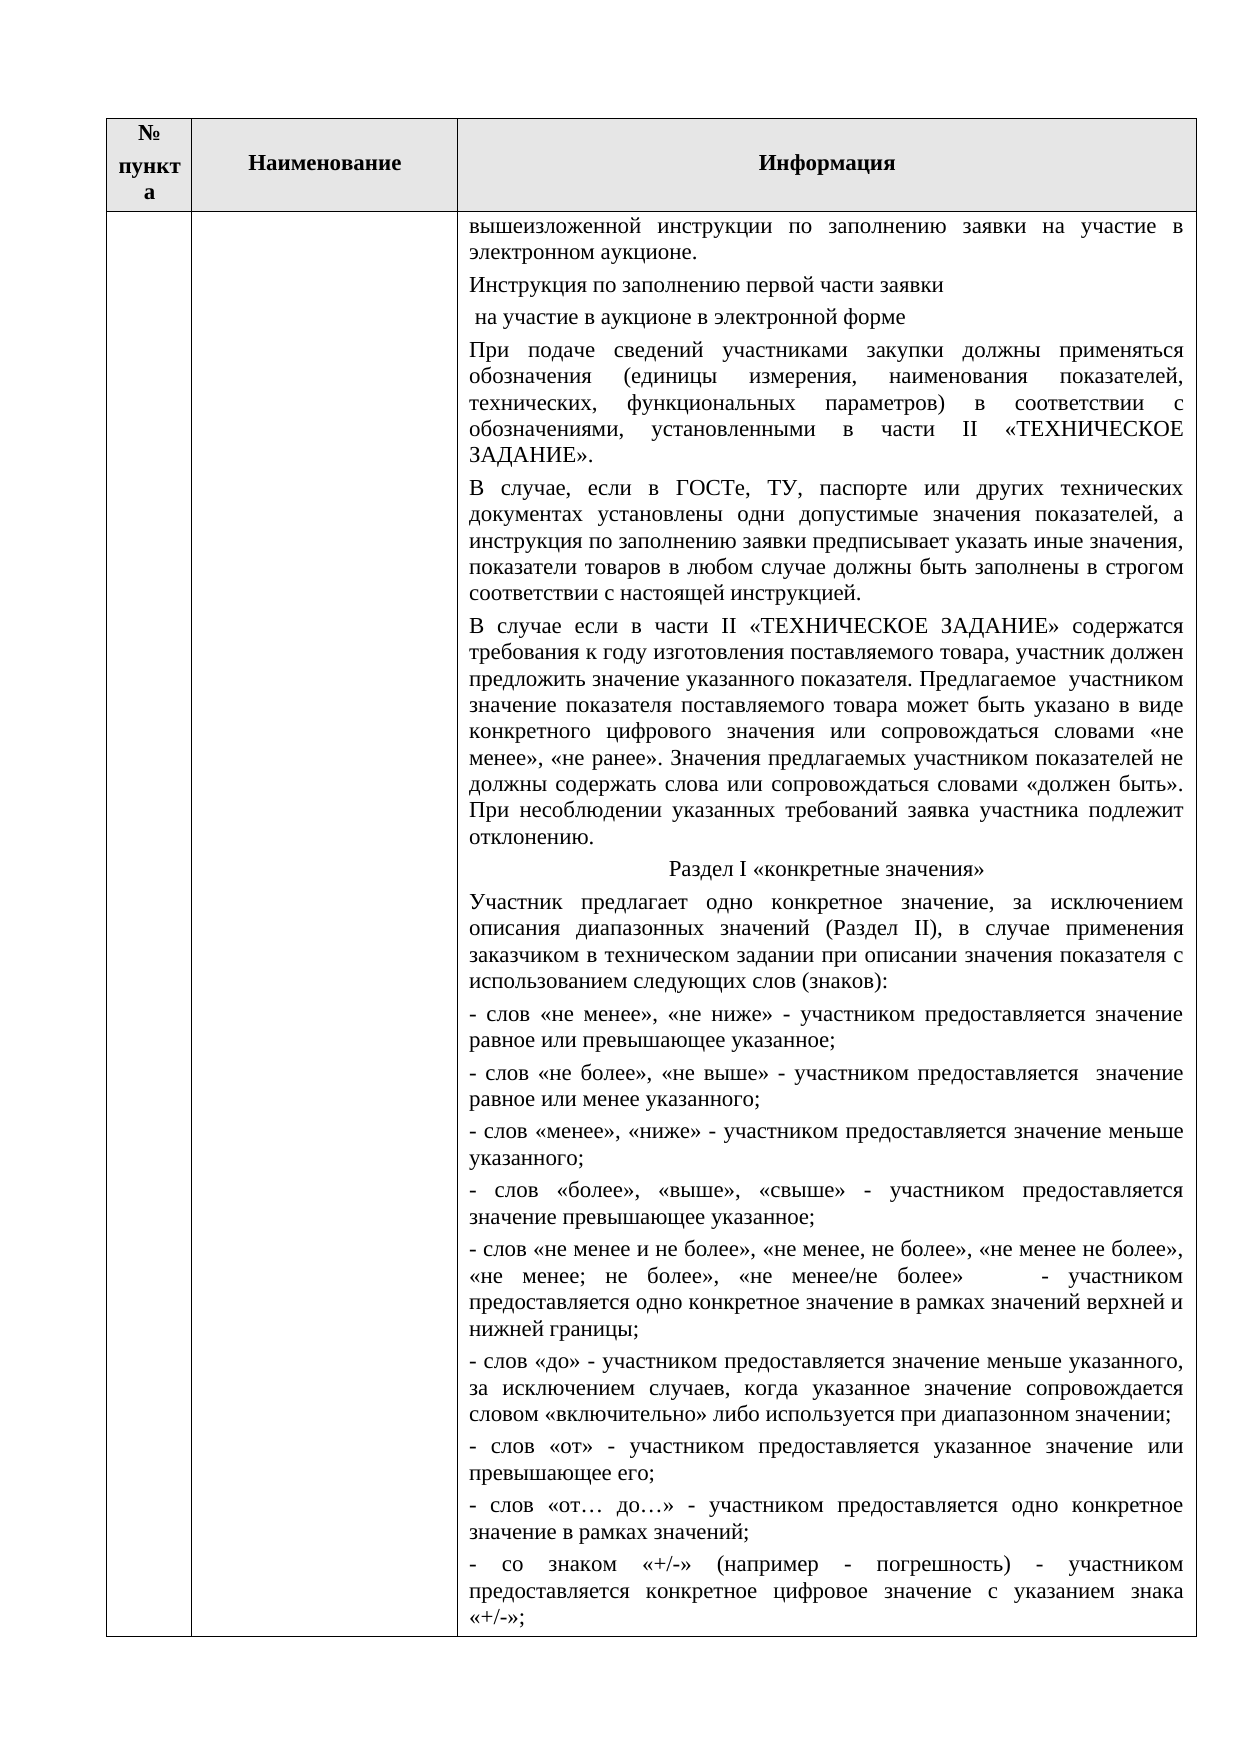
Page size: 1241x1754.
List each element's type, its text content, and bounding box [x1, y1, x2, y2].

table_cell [192, 212, 457, 1636]
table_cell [458, 212, 1196, 1636]
table_header Информация [458, 119, 1196, 211]
table_cell [107, 212, 191, 1636]
table_header Наименование [192, 119, 457, 211]
table_header № пункта [107, 119, 191, 211]
